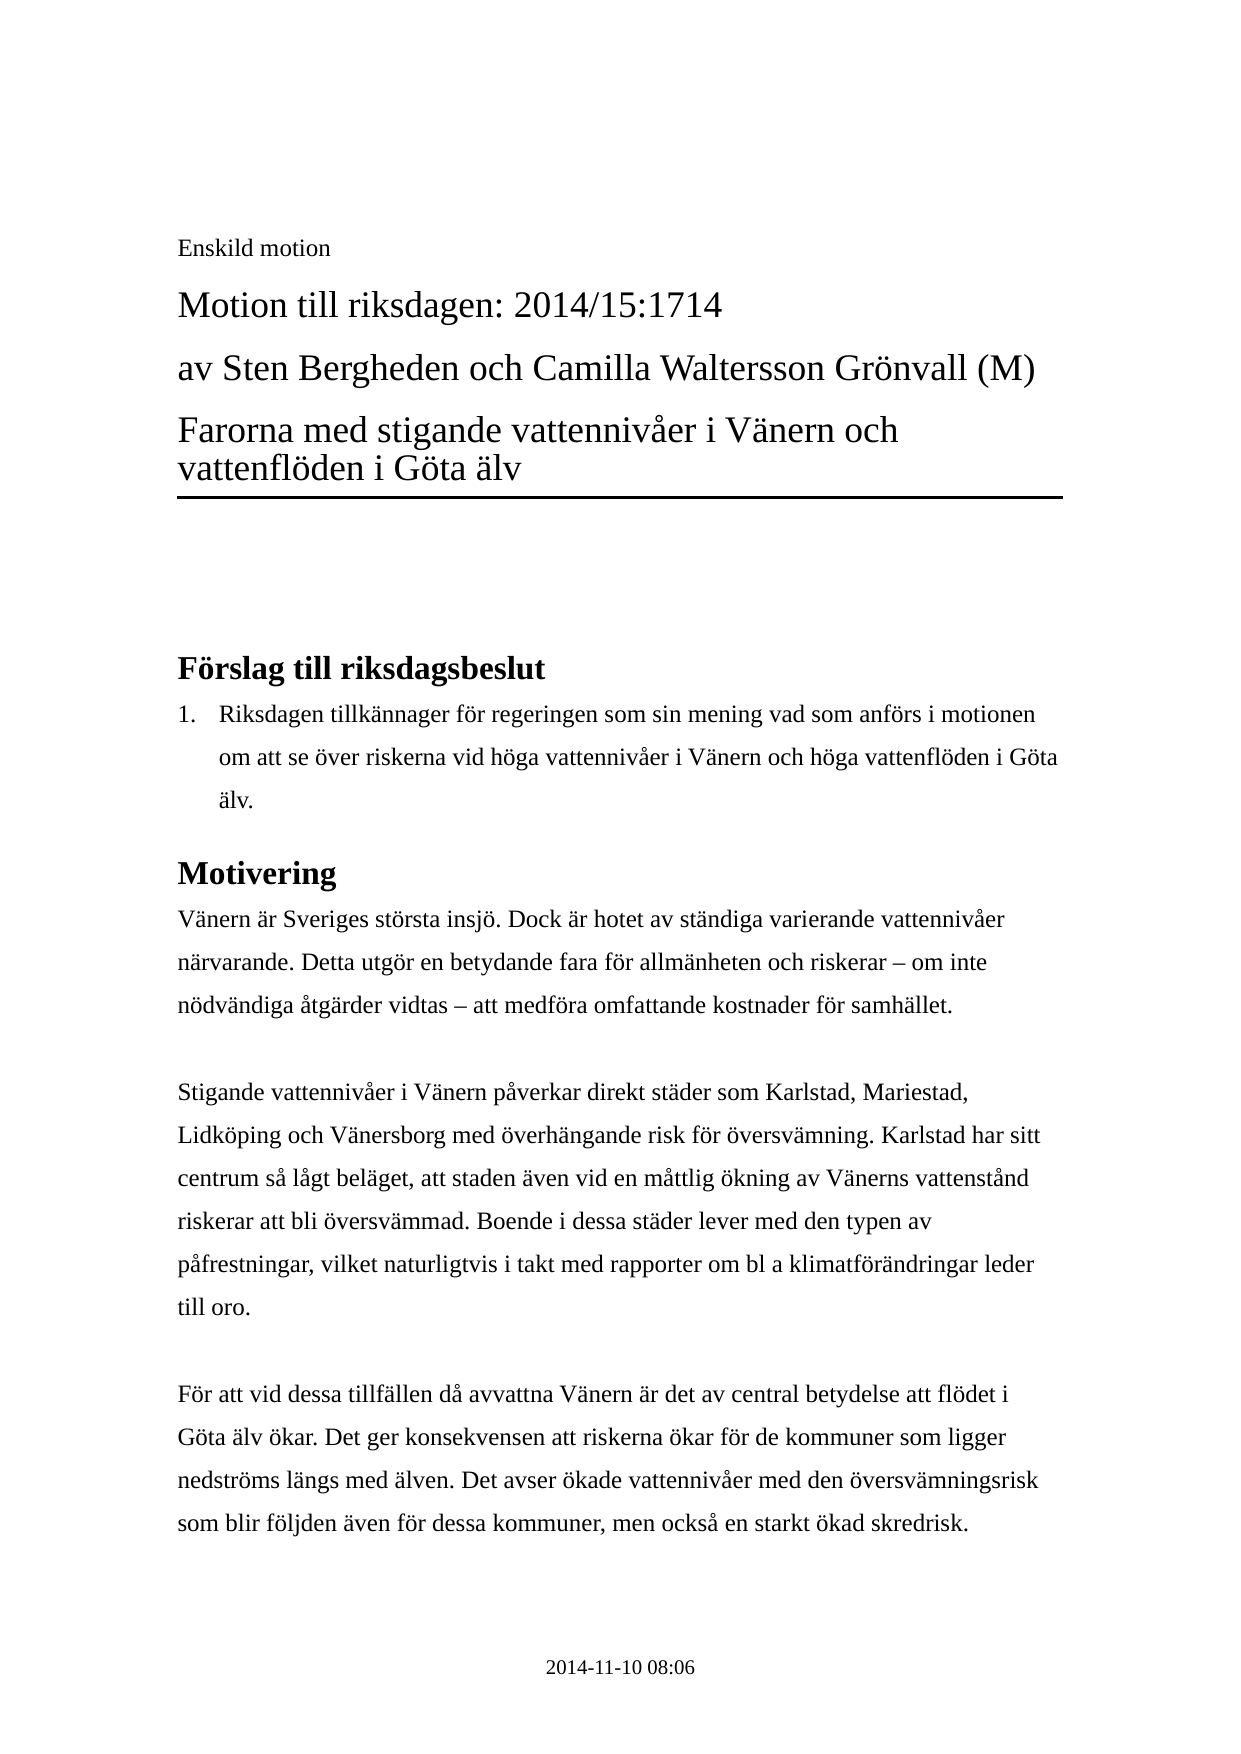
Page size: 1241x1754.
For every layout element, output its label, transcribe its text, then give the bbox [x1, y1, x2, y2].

subtitle Motivering [177, 853, 1063, 892]
text För att vid dessa tillfällen då avvattna Vänern är det av central betydelse att flödet i Göta älv ökar. Det ger konsekvensen att riskerna ökar för de kommuner som ligger nedströms längs med älven. Det avser ökade vattennivåer med den översvämningsrisk som blir följden även för dessa kommuner, men också en starkt ökad skredrisk. [177, 1379, 1063, 1537]
text Stigande vattennivåer i Vänern påverkar direkt städer som Karlstad, Mariestad, Lidköping och Vänersborg med överhängande risk för översvämning. Karlstad har sitt centrum så lågt beläget, att staden även vid en måttlig ökning av Vänerns vattenstånd riskerar att bli översvämmad. Boende i dessa städer lever med den typen av påfrestningar, vilket naturligtvis i takt med rapporter om bl a klimatförändringar leder till oro. [177, 1077, 1063, 1321]
text Vänern är Sveriges största insjö. Dock är hotet av ständiga varierande vattennivåer närvarande. Detta utgör en betydande fara för allmänheten och riskerar – om inte nödvändiga åtgärder vidtas – att medföra omfattande kostnader för samhället. [177, 904, 1063, 1019]
